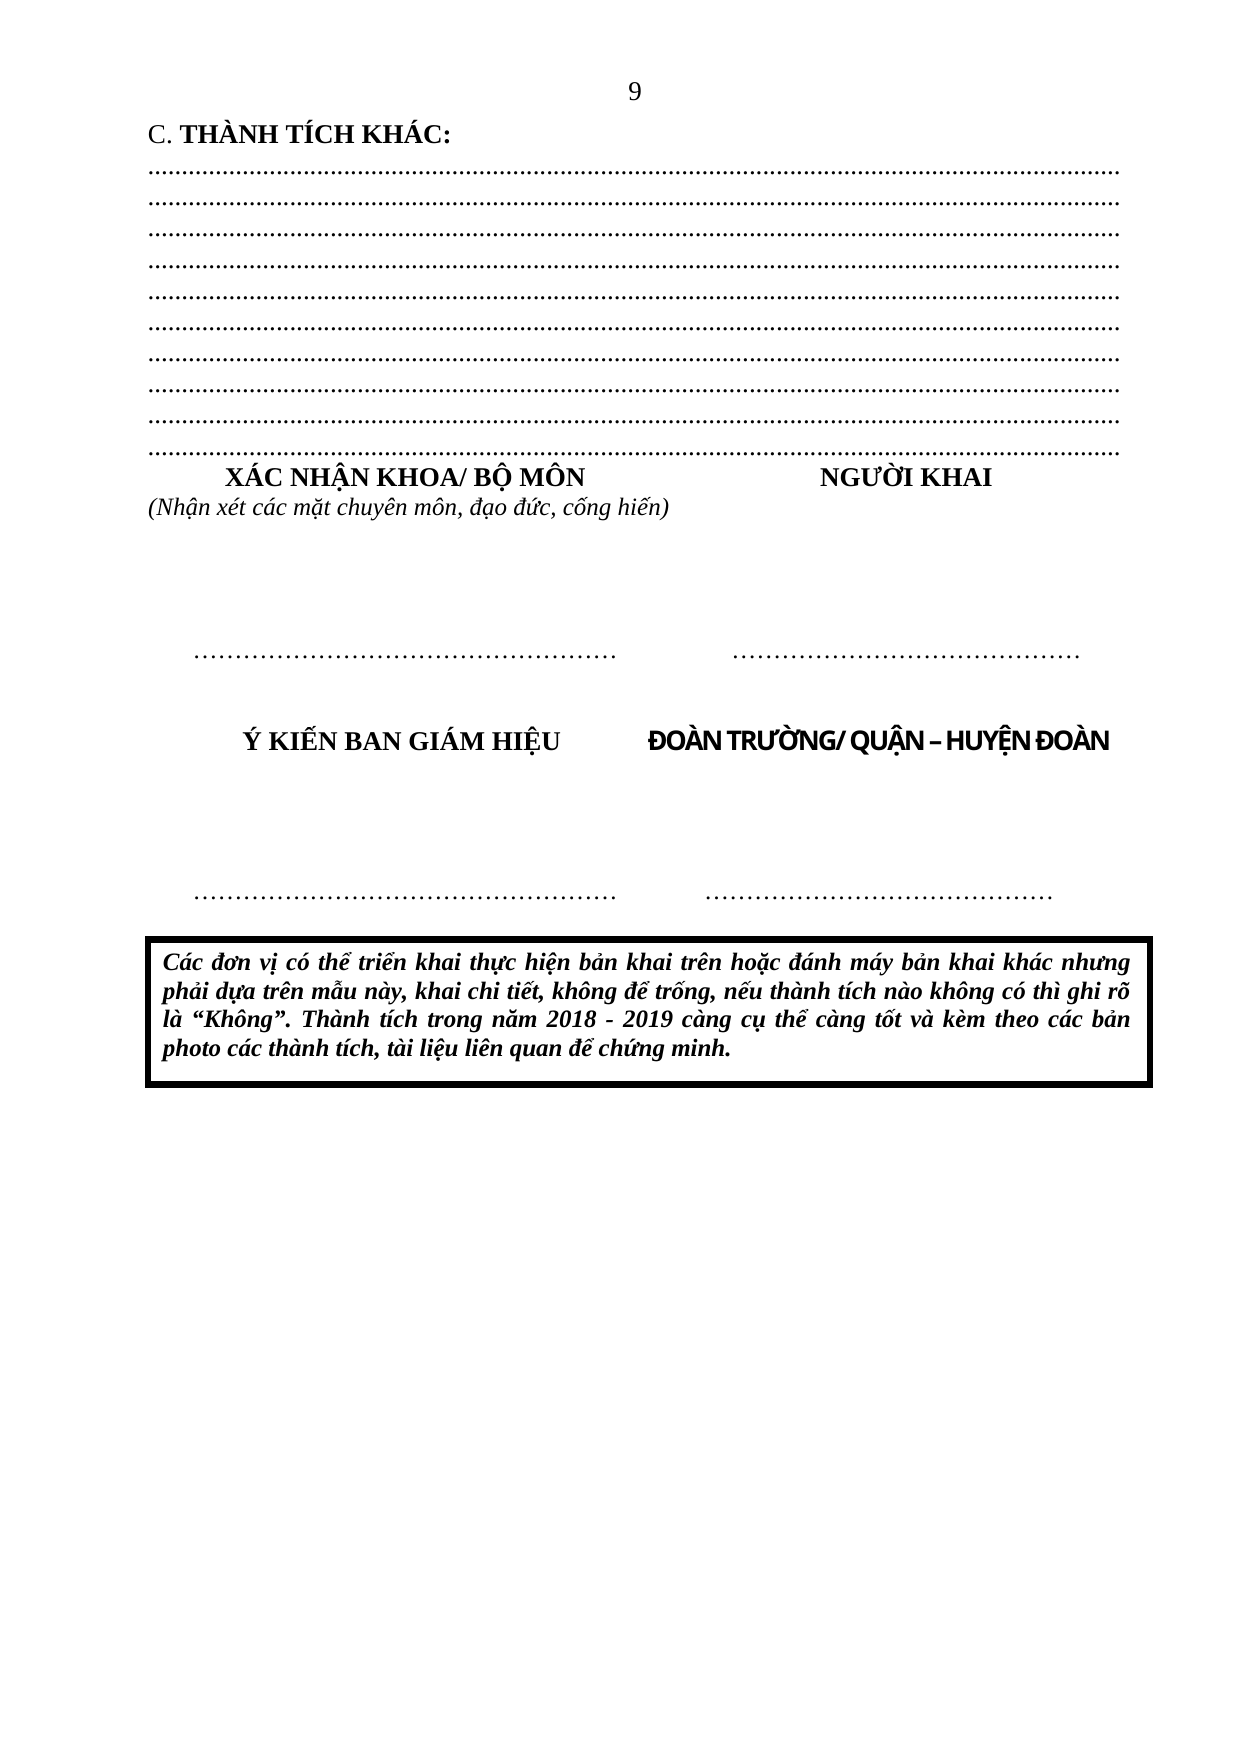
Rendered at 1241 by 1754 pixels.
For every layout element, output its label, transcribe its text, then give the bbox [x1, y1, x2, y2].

text Ý KIẾN BAN GIÁM HIỆU ĐOÀN TRƯỜNG/ QUẬN – HUYỆN ĐOÀN [148, 722, 1122, 759]
text XÁC NHẬN KHOA/ BỘ MÔN NGƯỜI KHAI [148, 461, 1122, 492]
text …………………………………………… …………………………………… [148, 876, 1122, 905]
text …………………………………………… …………………………………… [148, 636, 1122, 664]
text C. THÀNH TÍCH KHÁC: [148, 118, 1122, 149]
text (Nhận xét các mặt chuyên môn, đạo đức, cống hiến) [148, 492, 1122, 521]
